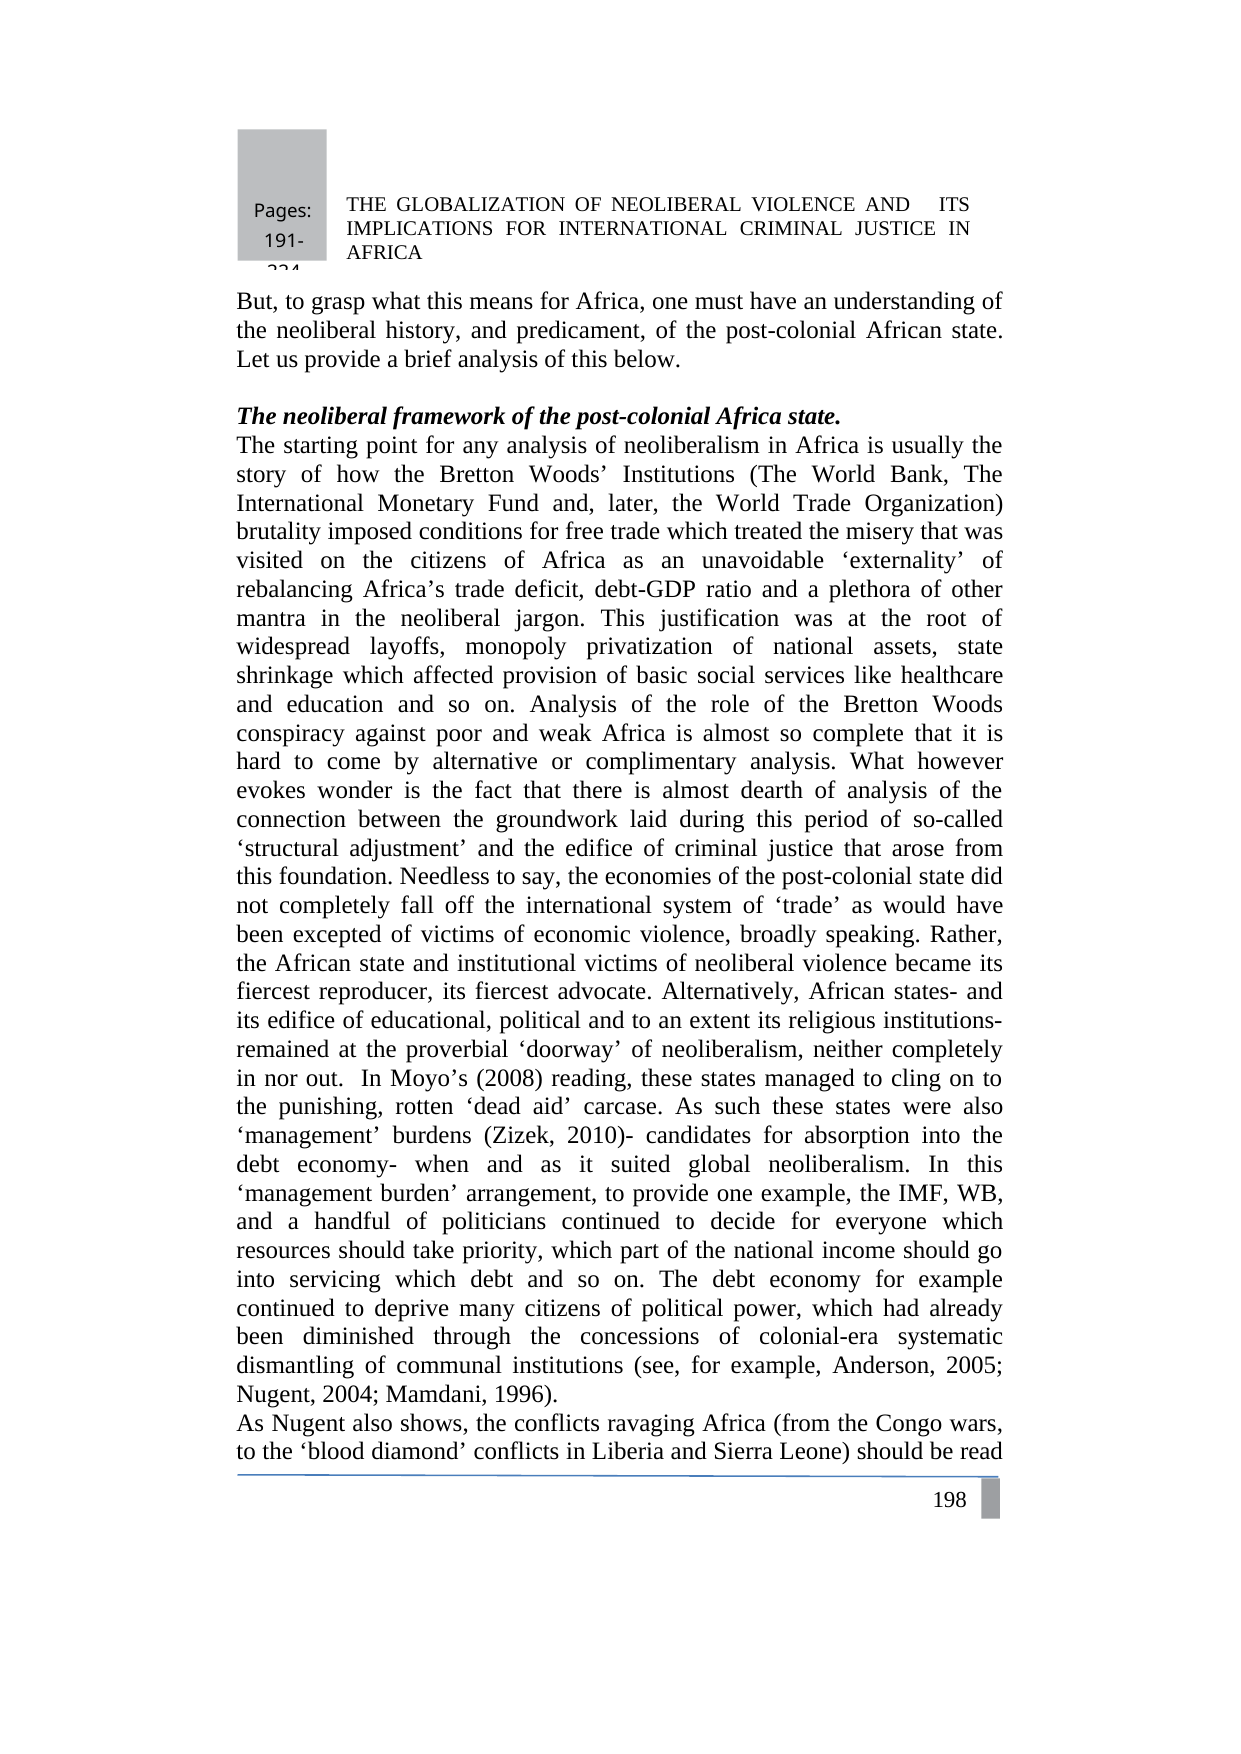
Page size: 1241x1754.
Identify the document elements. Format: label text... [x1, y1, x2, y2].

text The neoliberal framework of the post-colonial Africa state. [236, 401, 1004, 430]
text But, to grasp what this means for Africa, one must have an understanding of the neoliberal history, and predicament, of the post-colonial African state. Let us provide a brief analysis of this below. [236, 286, 1004, 373]
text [236, 1408, 1004, 1465]
text The starting point for any analysis of neoliberalism in Africa is usually the story of how the Bretton Woods’ Institutions (The World Bank, The International Monetary Fund and, later, the World Trade Organization) brutality imposed conditions for free trade which treated the misery that was visited on the citizens of Africa as an unavoidable ‘externality’ of rebalancing Africa’s trade deficit, debt-GDP ratio and a plethora of other mantra in the neoliberal jargon. This justification was at the root of widespread layoffs, monopoly privatization of national assets, state shrinkage which affected provision of basic social services like healthcare and education and so on. Analysis of the role of the Bretton Woods conspiracy against poor and weak Africa is almost so complete that it is hard to come by alternative or complimentary analysis. What however evokes wonder is the fact that there is almost dearth of analysis of the connection between the groundwork laid during this period of so-called ‘structural adjustment’ and the edifice of criminal justice that arose from this foundation. Needless to say, the economies of the post-colonial state did not completely fall off the international system of ‘trade’ as would have been excepted of victims of economic violence, broadly speaking. Rather, the African state and institutional victims of neoliberal violence became its fiercest reproducer, its fiercest advocate. Alternatively, African states- and its edifice of educational, political and to an extent its religious institutions- remained at the proverbial ‘doorway’ of neoliberalism, neither completely in nor out. In Moyo’s (2008) reading, these states managed to cling on to the punishing, rotten ‘dead aid’ carcase. As such these states were also ‘management’ burdens (Zizek, 2010)- candidates for absorption into the debt economy- when and as it suited global neoliberalism. In this ‘management burden’ arrangement, to provide one example, the IMF, WB, and a handful of politicians continued to decide for everyone which resources should take priority, which part of the national income should go into servicing which debt and so on. The debt economy for example continued to deprive many citizens of political power, which had already been diminished through the concessions of colonial-era systematic dismantling of communal institutions (see, for example, Anderson, 2005; Nugent, 2004; Mamdani, 1996). [236, 430, 1004, 1408]
